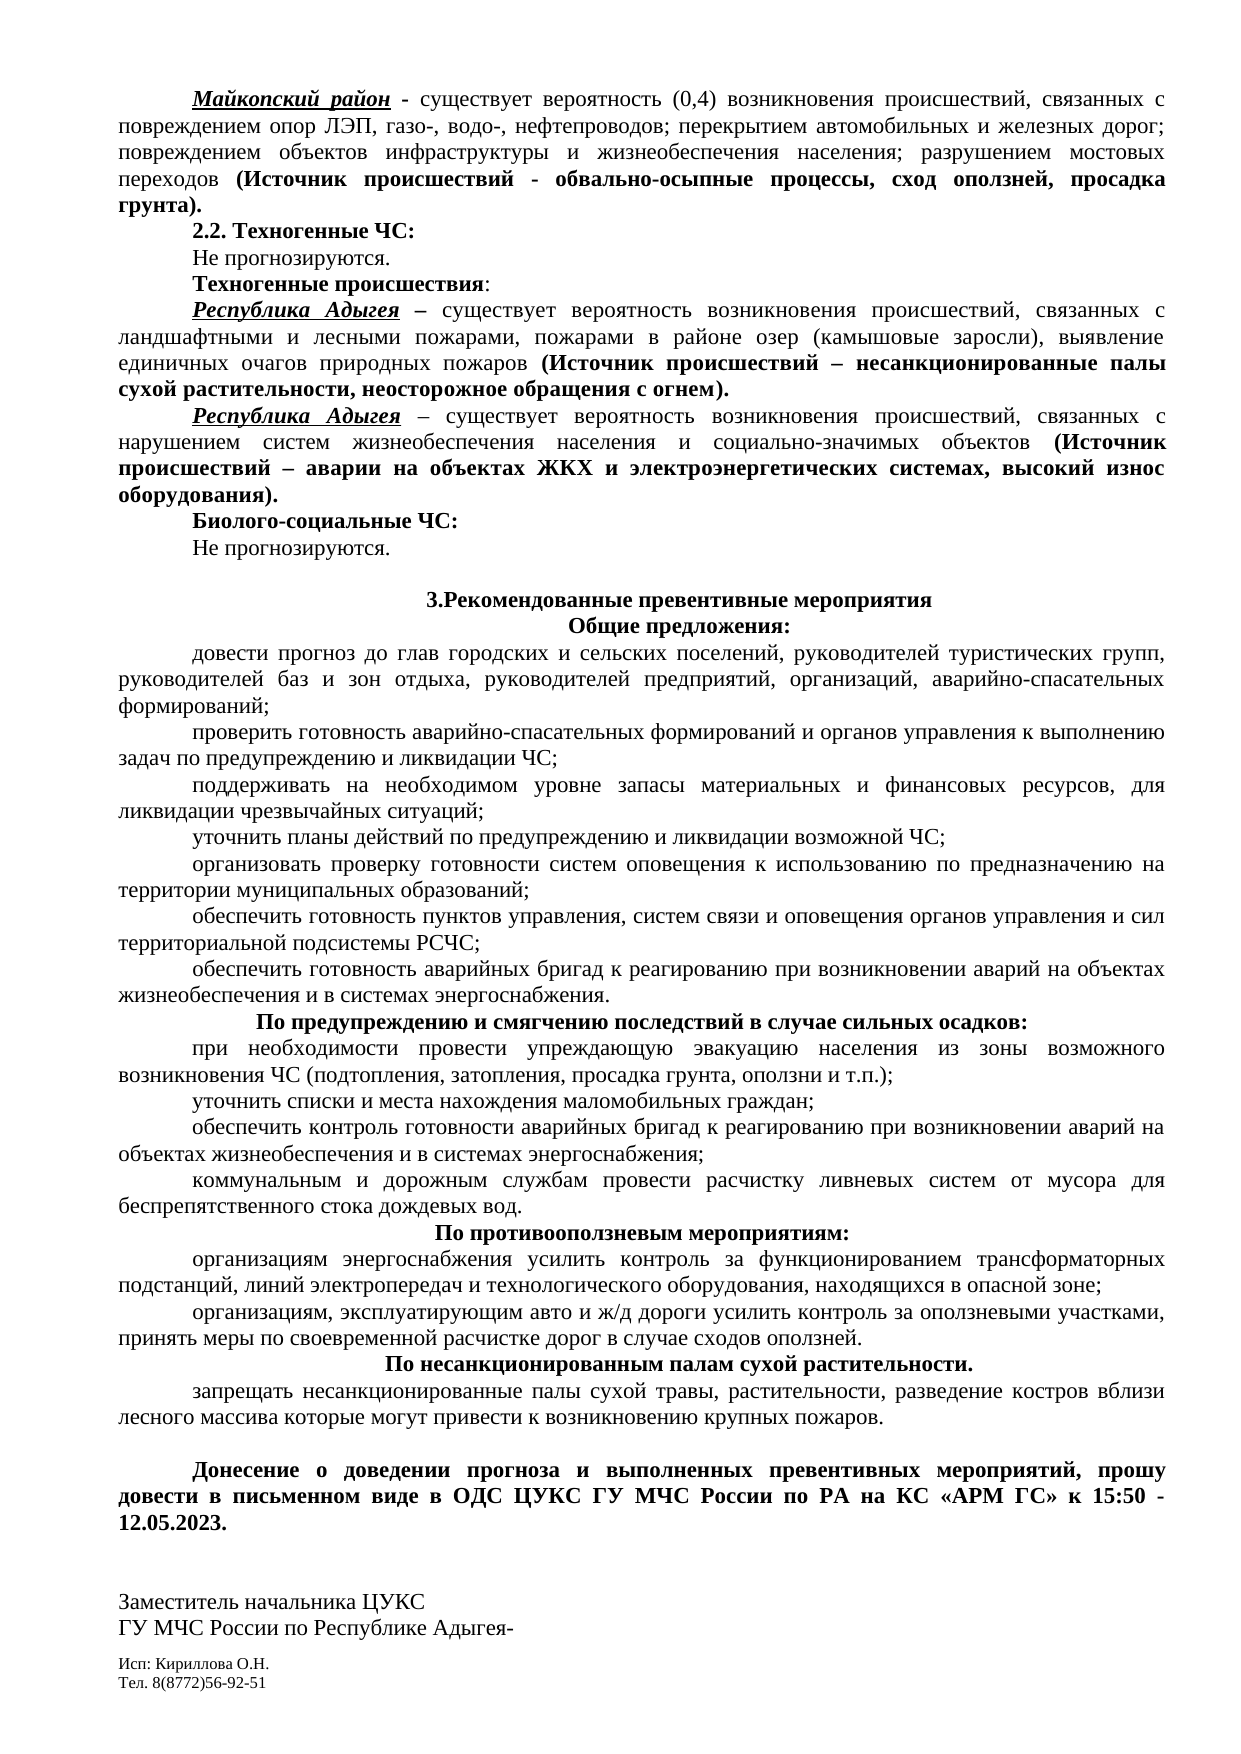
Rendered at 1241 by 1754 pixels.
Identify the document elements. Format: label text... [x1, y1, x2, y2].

text уточнить списки и места нахождения маломобильных граждан; [118, 1087, 1167, 1113]
text Не прогнозируются. [118, 244, 1167, 270]
text Не прогнозируются. [118, 533, 1167, 560]
text организовать проверку готовности систем оповещения к использованию по предназначению на территории муниципальных образований; [118, 850, 1167, 902]
text обеспечить готовность аварийных бригад к реагированию при возникновении аварий на объектах жизнеобеспечения и в системах энергоснабжения. [118, 955, 1167, 1008]
text запрещать несанкционированные палы сухой травы, растительности, разведение костров вблизи лесного массива которые могут привести к возникновению крупных пожаров. [118, 1377, 1167, 1429]
text организациям энергоснабжения усилить контроль за функционированием трансформаторных подстанций, линий электропередач и технологического оборудования, находящихся в опасной зоне; [118, 1245, 1167, 1298]
text при необходимости провести упреждающую эвакуацию населения из зоны возможного возникновения ЧС (подтопления, затопления, просадка грунта, оползни и т.п.); [118, 1034, 1167, 1087]
text 2.2. Техногенные ЧС: [118, 217, 1167, 244]
text поддерживать на необходимом уровне запасы материальных и финансовых ресурсов, для ликвидации чрезвычайных ситуаций; [118, 771, 1167, 823]
text По противооползневым мероприятиям: [118, 1219, 1167, 1245]
text организациям, эксплуатирующим авто и ж/д дороги усилить контроль за оползневыми участками, принять меры по своевременной расчистке дорог в случае сходов оползней. [118, 1298, 1167, 1351]
text Техногенные происшествия: [118, 270, 1167, 296]
text уточнить планы действий по предупреждению и ликвидации возможной ЧС; [118, 823, 1167, 850]
text довести прогноз до глав городских и сельских поселений, руководителей туристических групп, руководителей баз и зон отдыха, руководителей предприятий, организаций, аварийно-спасательных формирований; [118, 639, 1167, 718]
text Общие предложения: [118, 613, 1167, 639]
text обеспечить готовность пунктов управления, систем связи и оповещения органов управления и сил территориальной подсистемы РСЧС; [118, 902, 1167, 955]
text Заместитель начальника ЦУКС [118, 1588, 1167, 1614]
text ГУ МЧС России по Республике Адыгея- [118, 1614, 1167, 1640]
text По несанкционированным палам сухой растительности. [118, 1351, 1167, 1377]
text 3.Рекомендованные превентивные мероприятия [118, 586, 1167, 613]
text Биолого-социальные ЧС: [192, 507, 1167, 533]
text По предупреждению и смягчению последствий в случае сильных осадков: [118, 1008, 1167, 1034]
text обеспечить контроль готовности аварийных бригад к реагированию при возникновении аварий на объектах жизнеобеспечения и в системах энергоснабжения; [118, 1113, 1167, 1166]
text Республика Адыгея – существует вероятность возникновения происшествий, связанных с ландшафтными и лесными пожарами, пожарами в районе озер (камышовые заросли), выявление единичных очагов природных пожаров (Источник происшествий – несанкционированные палы сухой растительности, неосторожное обращения с огнем). [118, 296, 1167, 402]
text Республика Адыгея – существует вероятность возникновения происшествий, связанных с нарушением систем жизнеобеспечения населения и социально-значимых объектов (Источник происшествий – аварии на объектах ЖКХ и электроэнергетических системах, высокий износ оборудования). [118, 402, 1167, 507]
text коммунальным и дорожным службам провести расчистку ливневых систем от мусора для беспрепятственного стока дождевых вод. [118, 1166, 1167, 1219]
text проверить готовность аварийно-спасательных формирований и органов управления к выполнению задач по предупреждению и ликвидации ЧС; [118, 718, 1167, 771]
text Донесение о доведении прогноза и выполненных превентивных мероприятий, прошу довести в письменном виде в ОДС ЦУКС ГУ МЧС России по РА на КС «АРМ ГС» к 15:50 - 12.05.2023. [118, 1456, 1167, 1535]
text Майкопский район - существует вероятность (0,4) возникновения происшествий, связанных с повреждением опор ЛЭП, газо-, водо-, нефтепроводов; перекрытием автомобильных и железных дорог; повреждением объектов инфраструктуры и жизнеобеспечения населения; разрушением мостовых переходов (Источник происшествий - обвально-осыпные процессы, сход оползней, просадка грунта). [118, 86, 1167, 217]
